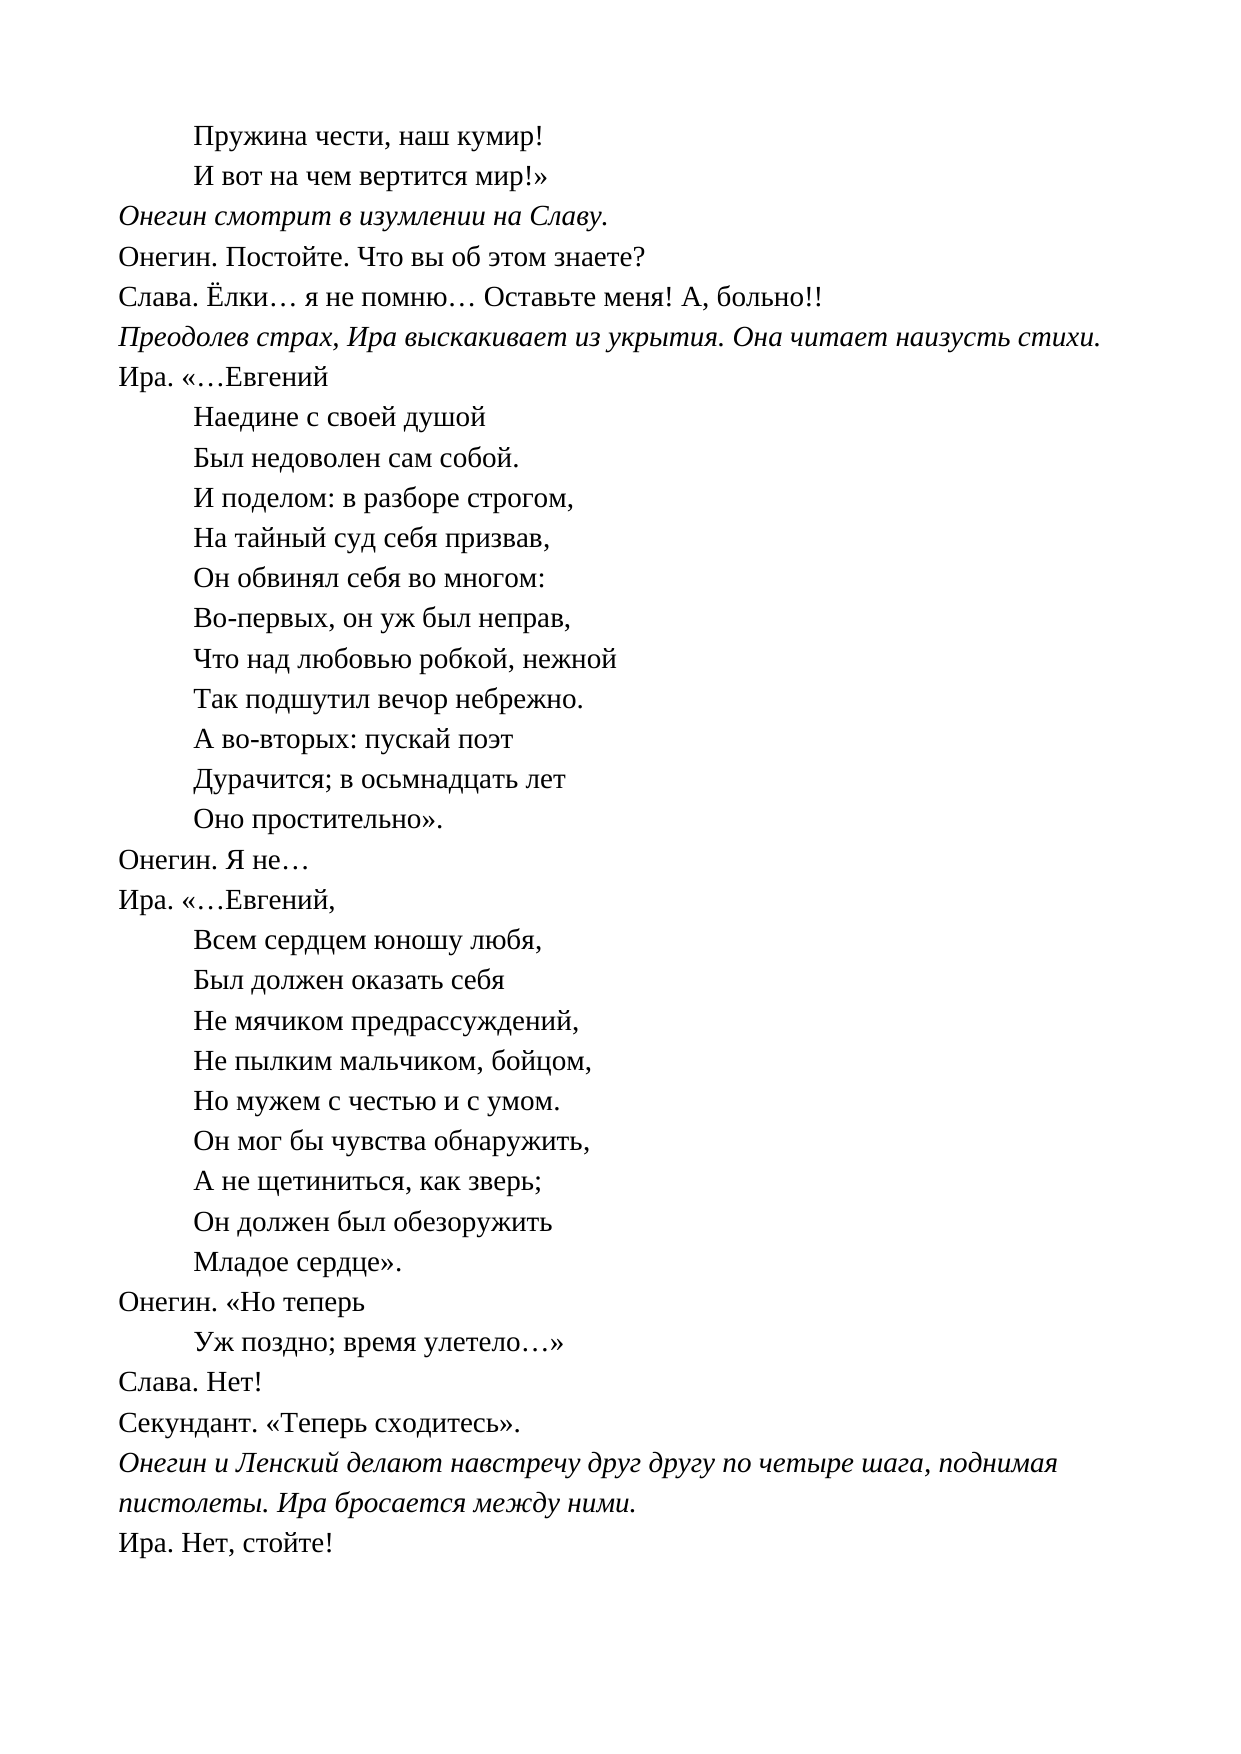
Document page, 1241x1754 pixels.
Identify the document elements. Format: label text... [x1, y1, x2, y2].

text Ира. Нет, стойте! [118, 1525, 1122, 1559]
text Онегин. Постойте. Что вы об этом знаете? [118, 239, 1122, 272]
text Онегин. «Но теперь Уж поздно; время улетело…» [118, 1284, 1122, 1358]
text Преодолев страх, Ира выскакивает из укрытия. Она читает наизусть стихи. [118, 319, 1122, 353]
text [118, 118, 1122, 192]
text Ира. «…Евгений Наедине с своей душой Был недоволен сам собой. И поделом: в разборе строгом, На тайный суд себя призвав, Он обвинял себя во многом: Во-первых, он уж был неправ, Что над любовью робкой, нежной Так подшутил вечор небрежно. А во-вторых: пускай поэт Дурачится; в осьмнадцать лет Оно простительно». [118, 359, 1122, 835]
text Онегин. Я не… [118, 842, 1122, 875]
text Слава. Ёлки… я не помню… Оставьте меня! А, больно!! [118, 279, 1122, 312]
text Секундант. «Теперь сходитесь». [118, 1405, 1122, 1438]
text Слава. Нет! [118, 1364, 1122, 1398]
text Онегин смотрит в изумлении на Славу. [118, 198, 1122, 232]
text Онегин и Ленский делают навстречу друг другу по четыре шага, поднимая пистолеты. Ира бросается между ними. [118, 1445, 1122, 1519]
text Ира. «…Евгений, Всем сердцем юношу любя, Был должен оказать себя Не мячиком предрассуждений, Не пылким мальчиком, бойцом, Но мужем с честью и с умом. Он мог бы чувства обнаружить, А не щетиниться, как зверь; Он должен был обезоружить Младое сердце». [118, 882, 1122, 1277]
